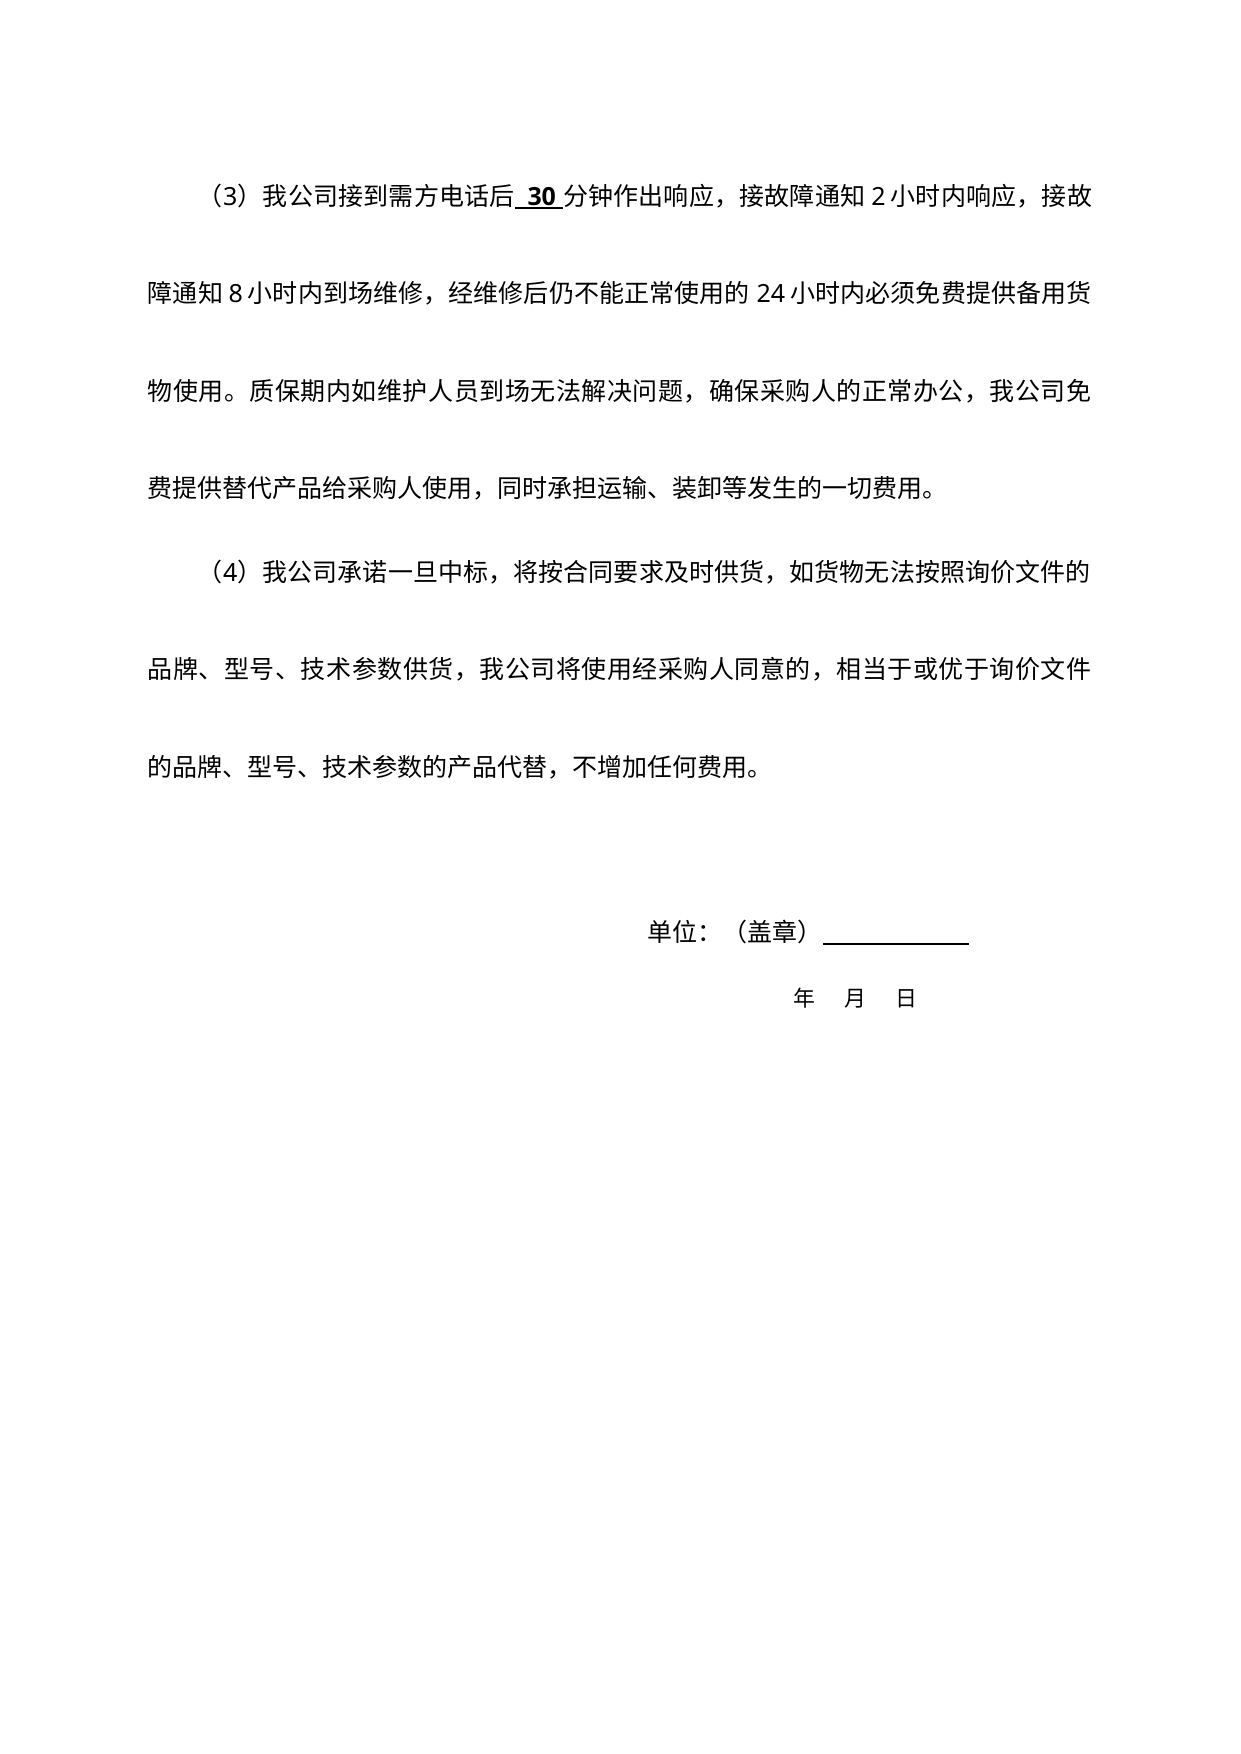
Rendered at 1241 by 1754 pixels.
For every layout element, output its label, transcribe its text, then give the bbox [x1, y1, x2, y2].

text 单位：（盖章） [148, 898, 1092, 963]
text （3）我公司接到需方电话后 30 分钟作出响应，接故障通知2小时内响应，接故障通知8小时内到场维修，经维修后仍不能正常使用的24小时内必须免费提供备用货物使用。质保期内如维护人员到场无法解决问题，确保采购人的正常办公，我公司免费提供替代产品给采购人使用，同时承担运输、装卸等发生的一切费用。 [148, 162, 1092, 519]
text （4）我公司承诺一旦中标，将按合同要求及时供货，如货物无法按照询价文件的品牌、型号、技术参数供货，我公司将使用经采购人同意的，相当于或优于询价文件的品牌、型号、技术参数的产品代替，不增加任何费用。 [148, 538, 1092, 798]
text 年 月 日 [148, 981, 1092, 1013]
